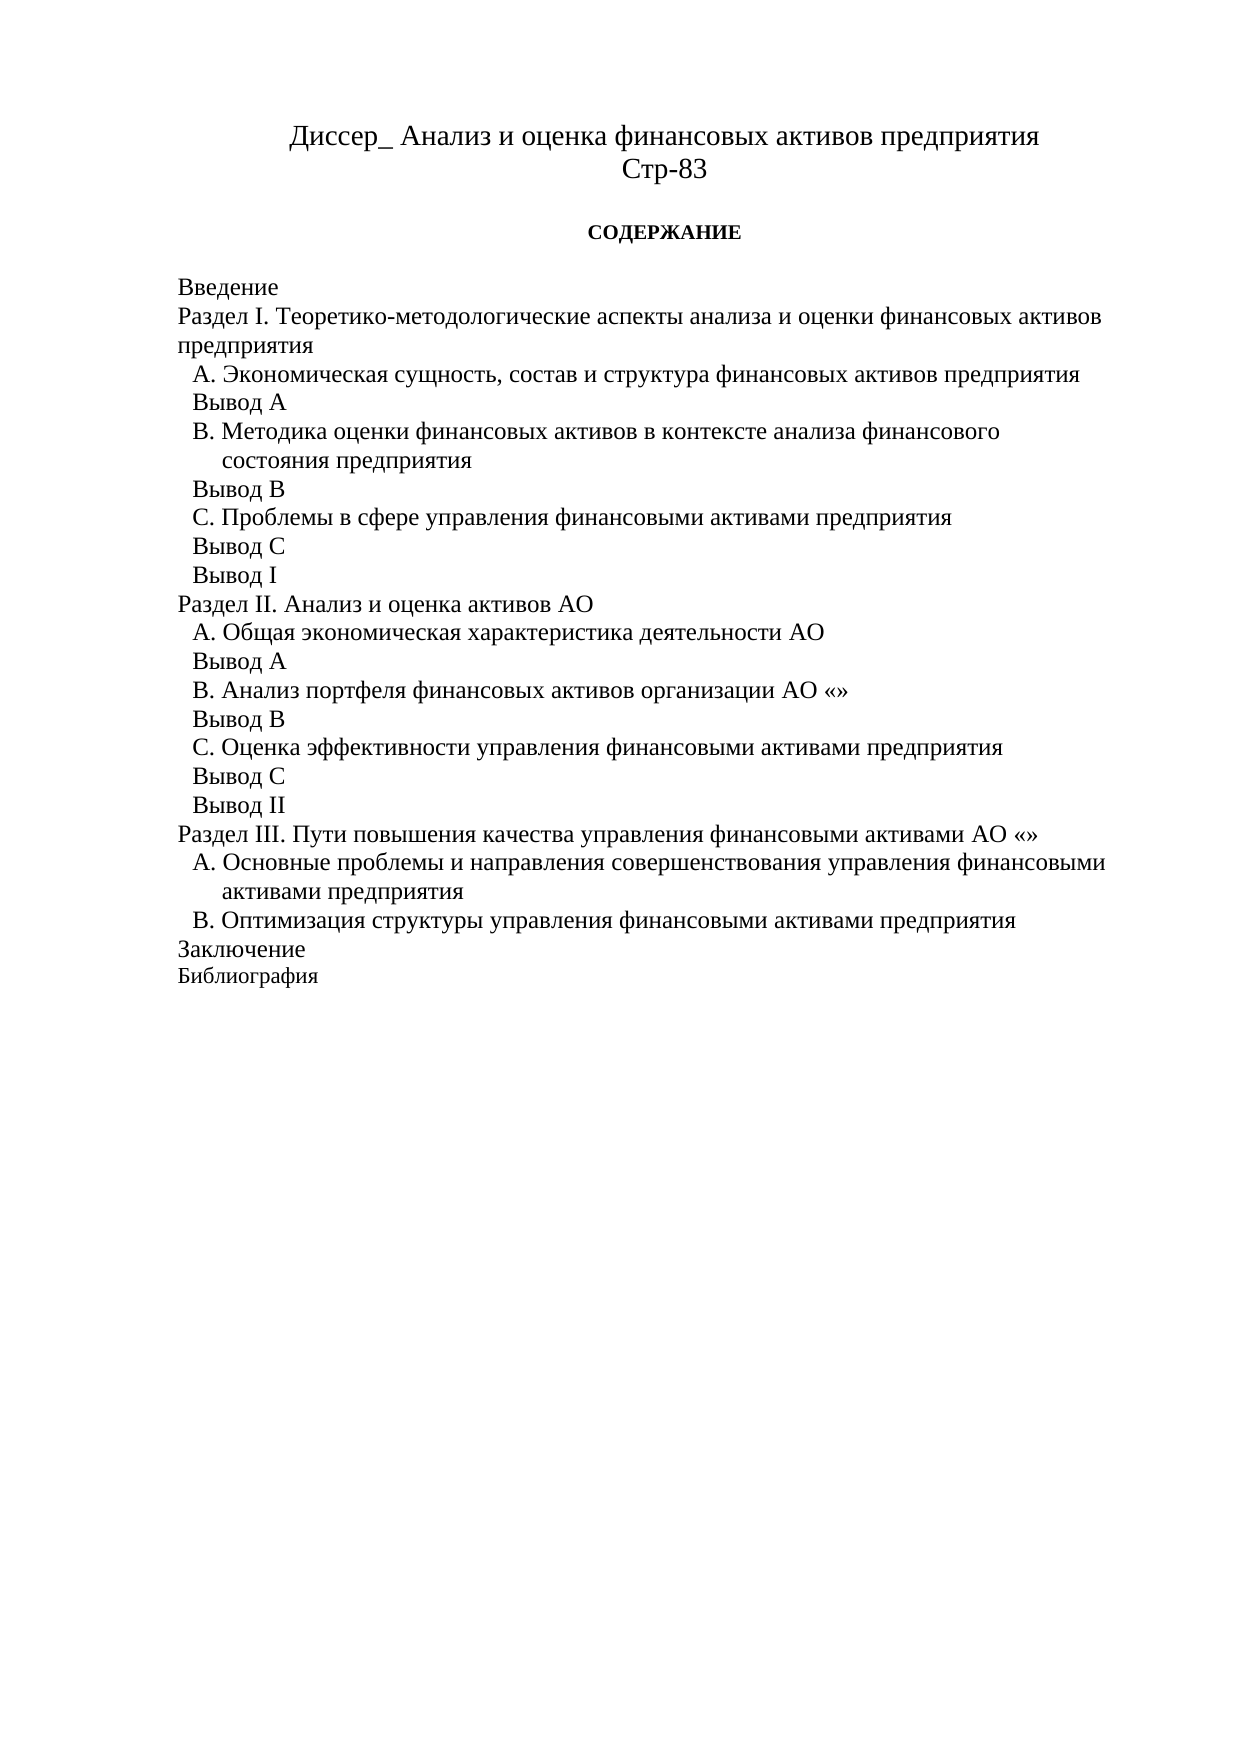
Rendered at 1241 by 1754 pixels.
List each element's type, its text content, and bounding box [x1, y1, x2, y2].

text Диссер_ Анализ и оценка финансовых активов предприятия [177, 118, 1152, 152]
text Стр-83 [177, 152, 1152, 185]
text СОДЕРЖАНИЕ [177, 219, 1152, 244]
